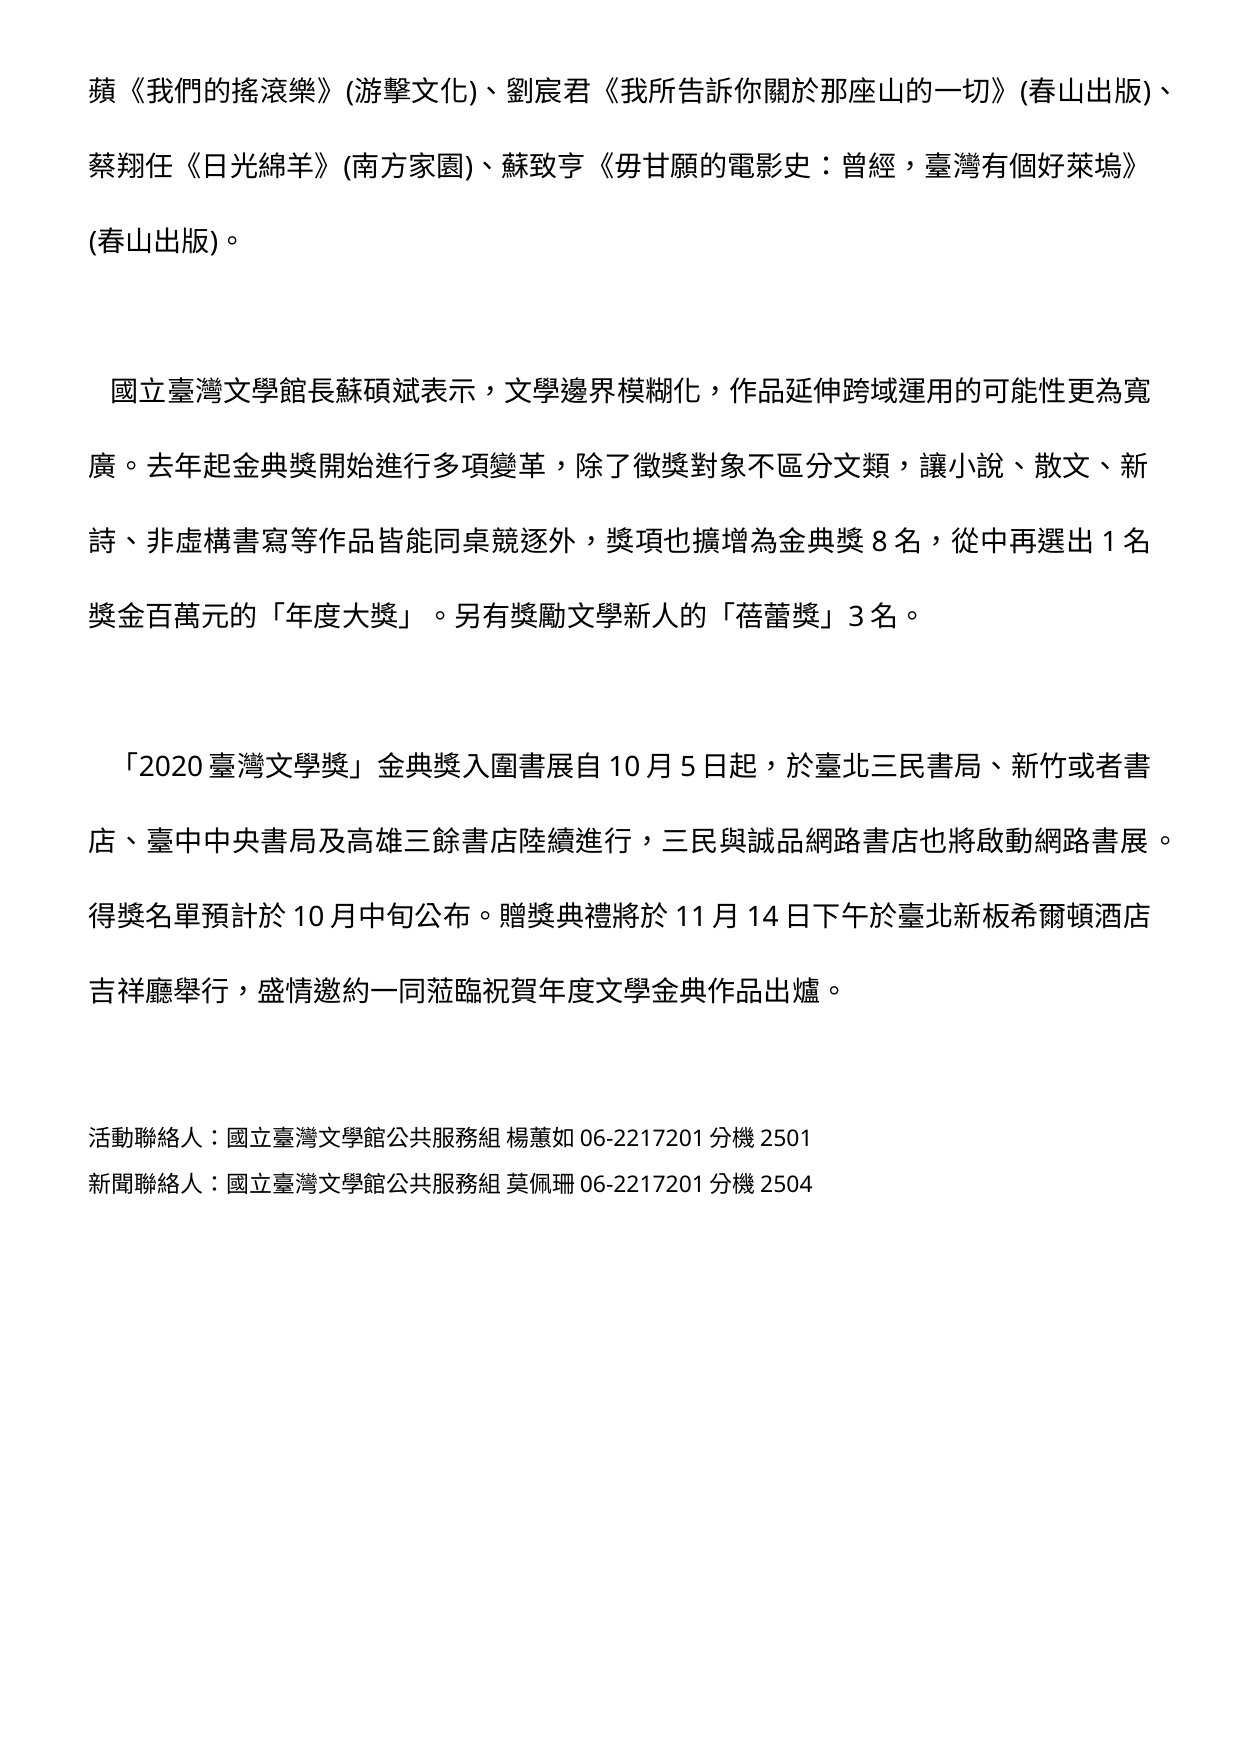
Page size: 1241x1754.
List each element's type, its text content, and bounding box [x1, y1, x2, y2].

text 國立臺灣文學館長蘇碩斌表示，文學邊界模糊化，作品延伸跨域運用的可能性更為寬廣。去年起金典獎開始進行多項變革，除了徵獎對象不區分文類，讓小說、散文、新詩、非虛構書寫等作品皆能同桌競逐外，獎項也擴增為金典獎8名，從中再選出1名獎金百萬元的「年度大獎」。另有獎勵文學新人的「蓓蕾獎」3名。 [89, 352, 1152, 652]
text 活動聯絡人：國立臺灣文學館公共服務組 楊蕙如06-2217201分機2501 [89, 1118, 1152, 1155]
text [89, 52, 1152, 277]
text 新聞聯絡人：國立臺灣文學館公共服務組 莫佩珊06-2217201分機2504 [89, 1163, 1152, 1201]
text 「2020臺灣文學獎」金典獎入圍書展自10月5日起，於臺北三民書局、新竹或者書店、臺中中央書局及高雄三餘書店陸續進行，三民與誠品網路書店也將啟動網路書展。得獎名單預計於10月中旬公布。贈獎典禮將於11月14日下午於臺北新板希爾頓酒店吉祥廳舉行，盛情邀約一同蒞臨祝賀年度文學金典作品出爐。 [89, 727, 1152, 1027]
